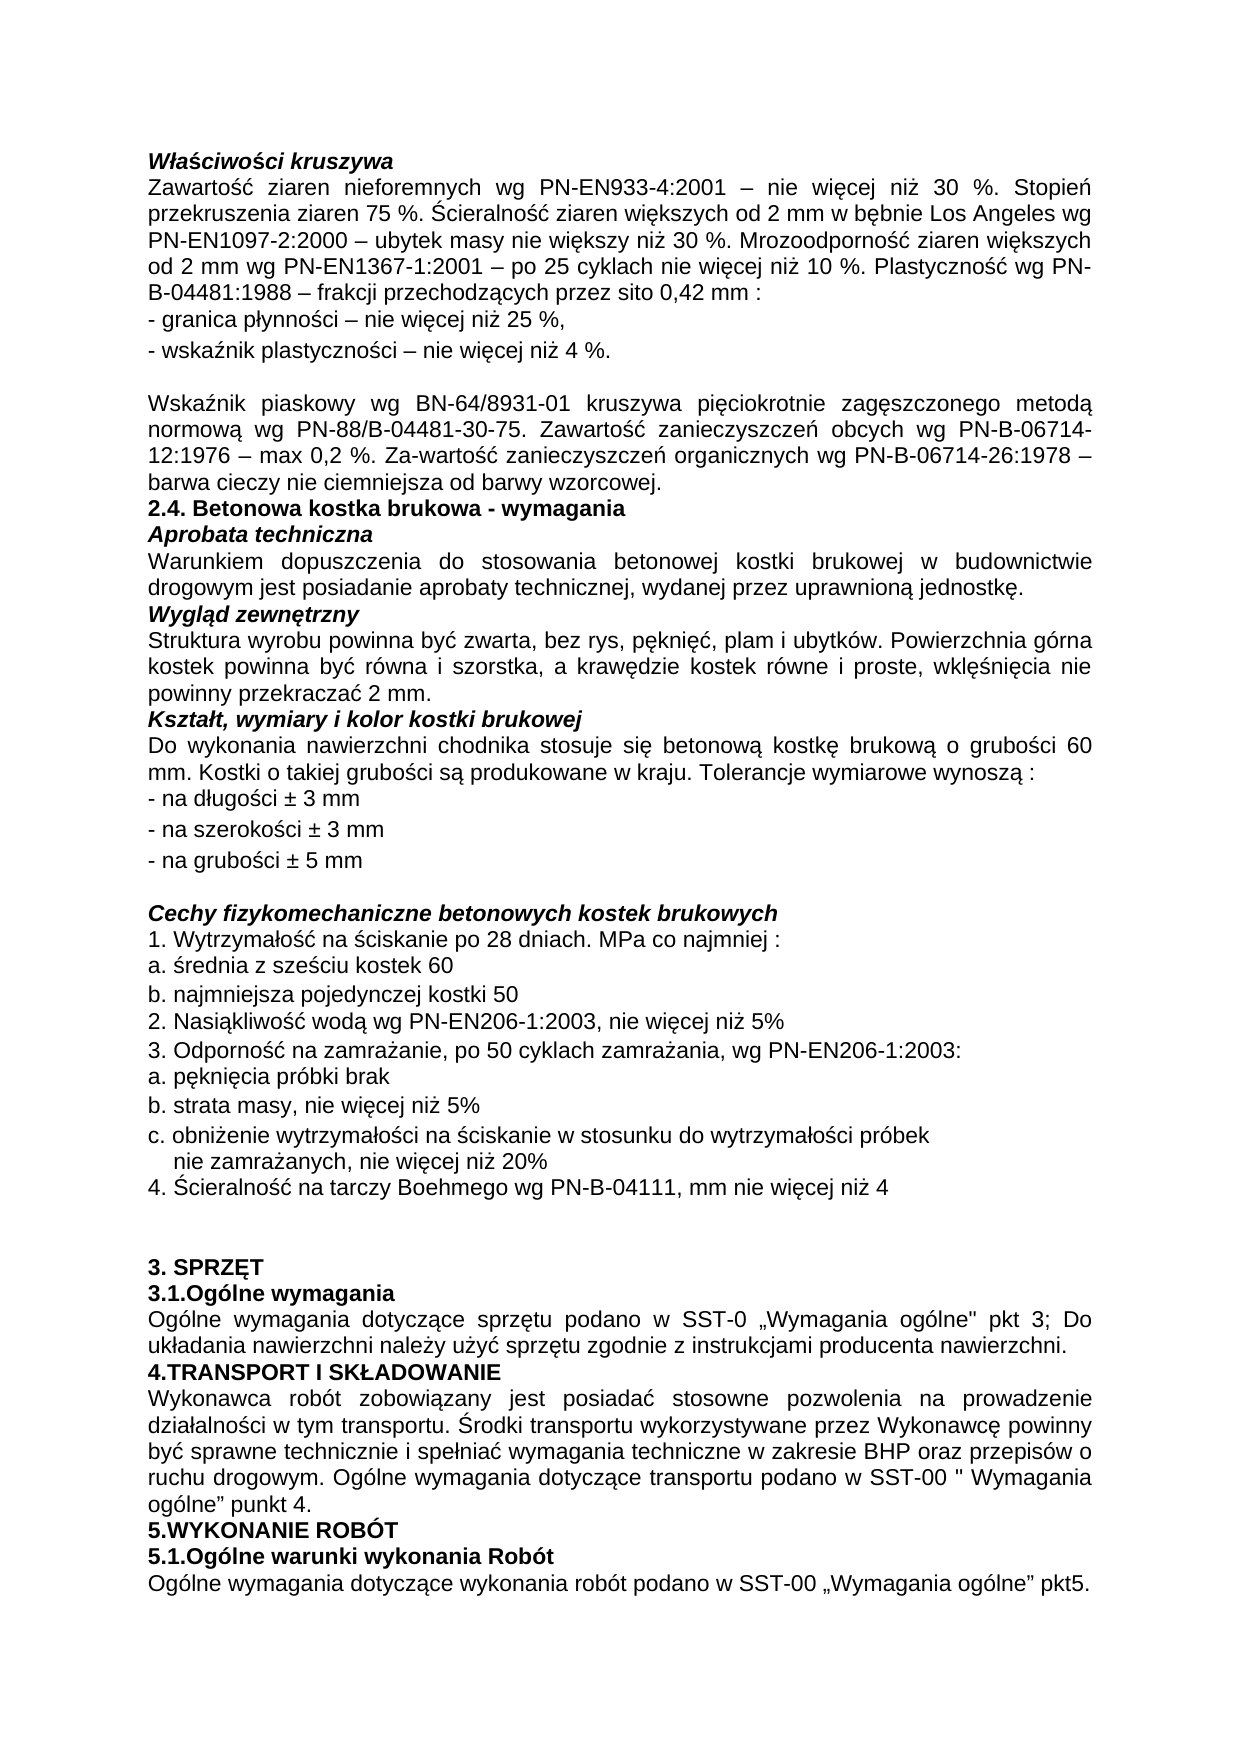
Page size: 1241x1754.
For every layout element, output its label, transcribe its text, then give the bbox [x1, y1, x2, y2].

text Ogólne wymagania dotyczące wykonania robót podano w SST-00 „Wymagania ogólne” pkt5. [148, 1570, 1093, 1596]
text 2. Nasiąkliwość wodą wg PN-EN206-1:2003, nie więcej niż 5% [148, 1008, 1093, 1034]
text - na grubości ± 5 mm [148, 847, 1093, 873]
text Wskaźnik piaskowy wg BN-64/8931-01 kruszywa pięciokrotnie zagęszczonego metodą normową wg PN-88/B-04481-30-75. Zawartość zanieczyszczeń obcych wg PN-B-06714-12:1976 – max 0,2 %. Za-wartość zanieczyszczeń organicznych wg PN-B-06714-26:1978 – barwa cieczy nie ciemniejsza od barwy wzorcowej. [148, 390, 1093, 495]
text Do wykonania nawierzchni chodnika stosuje się betonową kostkę brukową o grubości 60 mm. Kostki o takiej grubości są produkowane w kraju. Tolerancje wymiarowe wynoszą : [148, 732, 1093, 785]
text 1. Wytrzymałość na ściskanie po 28 dniach. MPa co najmniej : [148, 926, 1093, 952]
text b. strata masy, nie więcej niż 5% [148, 1092, 1093, 1119]
text nie zamrażanych, nie więcej niż 20% [148, 1148, 1093, 1174]
text c. obniżenie wytrzymałości na ściskanie w stosunku do wytrzymałości próbek [148, 1122, 1093, 1148]
text Wykonawca robót zobowiązany jest posiadać stosowne pozwolenia na prowadzenie działalności w tym transportu. Środki transportu wykorzystywane przez Wykonawcę powinny być sprawne technicznie i spełniać wymagania techniczne w zakresie BHP oraz przepisów o ruchu drogowym. Ogólne wymagania dotyczące transportu podano w SST-00 " Wymagania ogólne” punkt 4. [148, 1385, 1093, 1517]
text Warunkiem dopuszczenia do stosowania betonowej kostki brukowej w budownictwie drogowym jest posiadanie aprobaty technicznej, wydanej przez uprawnioną jednostkę. [148, 548, 1093, 601]
text Cechy fizykomechaniczne betonowych kostek brukowych [148, 899, 1093, 926]
text 4. Ścieralność na tarczy Boehmego wg PN-B-04111, mm nie więcej niż 4 [148, 1174, 1093, 1201]
text Aprobata techniczna [148, 521, 1093, 548]
text Zawartość ziaren nieforemnych wg PN-EN933-4:2001 – nie więcej niż 30 %. Stopień przekruszenia ziaren 75 %. Ścieralność ziaren większych od 2 mm w bębnie Los Angeles wg PN-EN1097-2:2000 – ubytek masy nie większy niż 30 %. Mrozoodporność ziaren większych od 2 mm wg PN-EN1367-1:2001 – po 25 cyklach nie więcej niż 10 %. Plastyczność wg PN-B-04481:1988 – frakcji przechodzących przez sito 0,42 mm : [148, 174, 1093, 306]
text Kształt, wymiary i kolor kostki brukowej [148, 706, 1093, 732]
text 3. SPRZĘT [148, 1253, 1093, 1280]
text - wskaźnik plastyczności – nie więcej niż 4 %. [148, 337, 1093, 363]
text a. pęknięcia próbki brak [148, 1063, 1093, 1090]
text 3.1.Ogólne wymagania [148, 1280, 1093, 1306]
text Struktura wyrobu powinna być zwarta, bez rys, pęknięć, plam i ubytków. Powierzchnia górna kostek powinna być równa i szorstka, a krawędzie kostek równe i proste, wklęśnięcia nie powinny przekraczać 2 mm. [148, 627, 1093, 706]
text a. średnia z sześciu kostek 60 [148, 952, 1093, 979]
text 2.4. Betonowa kostka brukowa - wymagania [148, 495, 1093, 521]
text 4.TRANSPORT I SKŁADOWANIE [148, 1359, 1093, 1385]
text - na szerokości ± 3 mm [148, 816, 1093, 842]
text b. najmniejsza pojedynczej kostki 50 [148, 981, 1093, 1008]
text - granica płynności – nie więcej niż 25 %, [148, 306, 1093, 332]
text Właściwości kruszywa [148, 148, 1093, 174]
text 5.1.Ogólne warunki wykonania Robót [148, 1543, 1093, 1570]
text 3. Odporność na zamrażanie, po 50 cyklach zamrażania, wg PN-EN206-1:2003: [148, 1037, 1093, 1063]
text Ogólne wymagania dotyczące sprzętu podano w SST-0 „Wymagania ogólne" pkt 3; Do układania nawierzchni należy użyć sprzętu zgodnie z instrukcjami producenta nawierzchni. [148, 1306, 1093, 1359]
text 5.WYKONANIE ROBÓT [148, 1517, 1093, 1543]
text Wygląd zewnętrzny [148, 601, 1093, 627]
text - na długości ± 3 mm [148, 785, 1093, 811]
